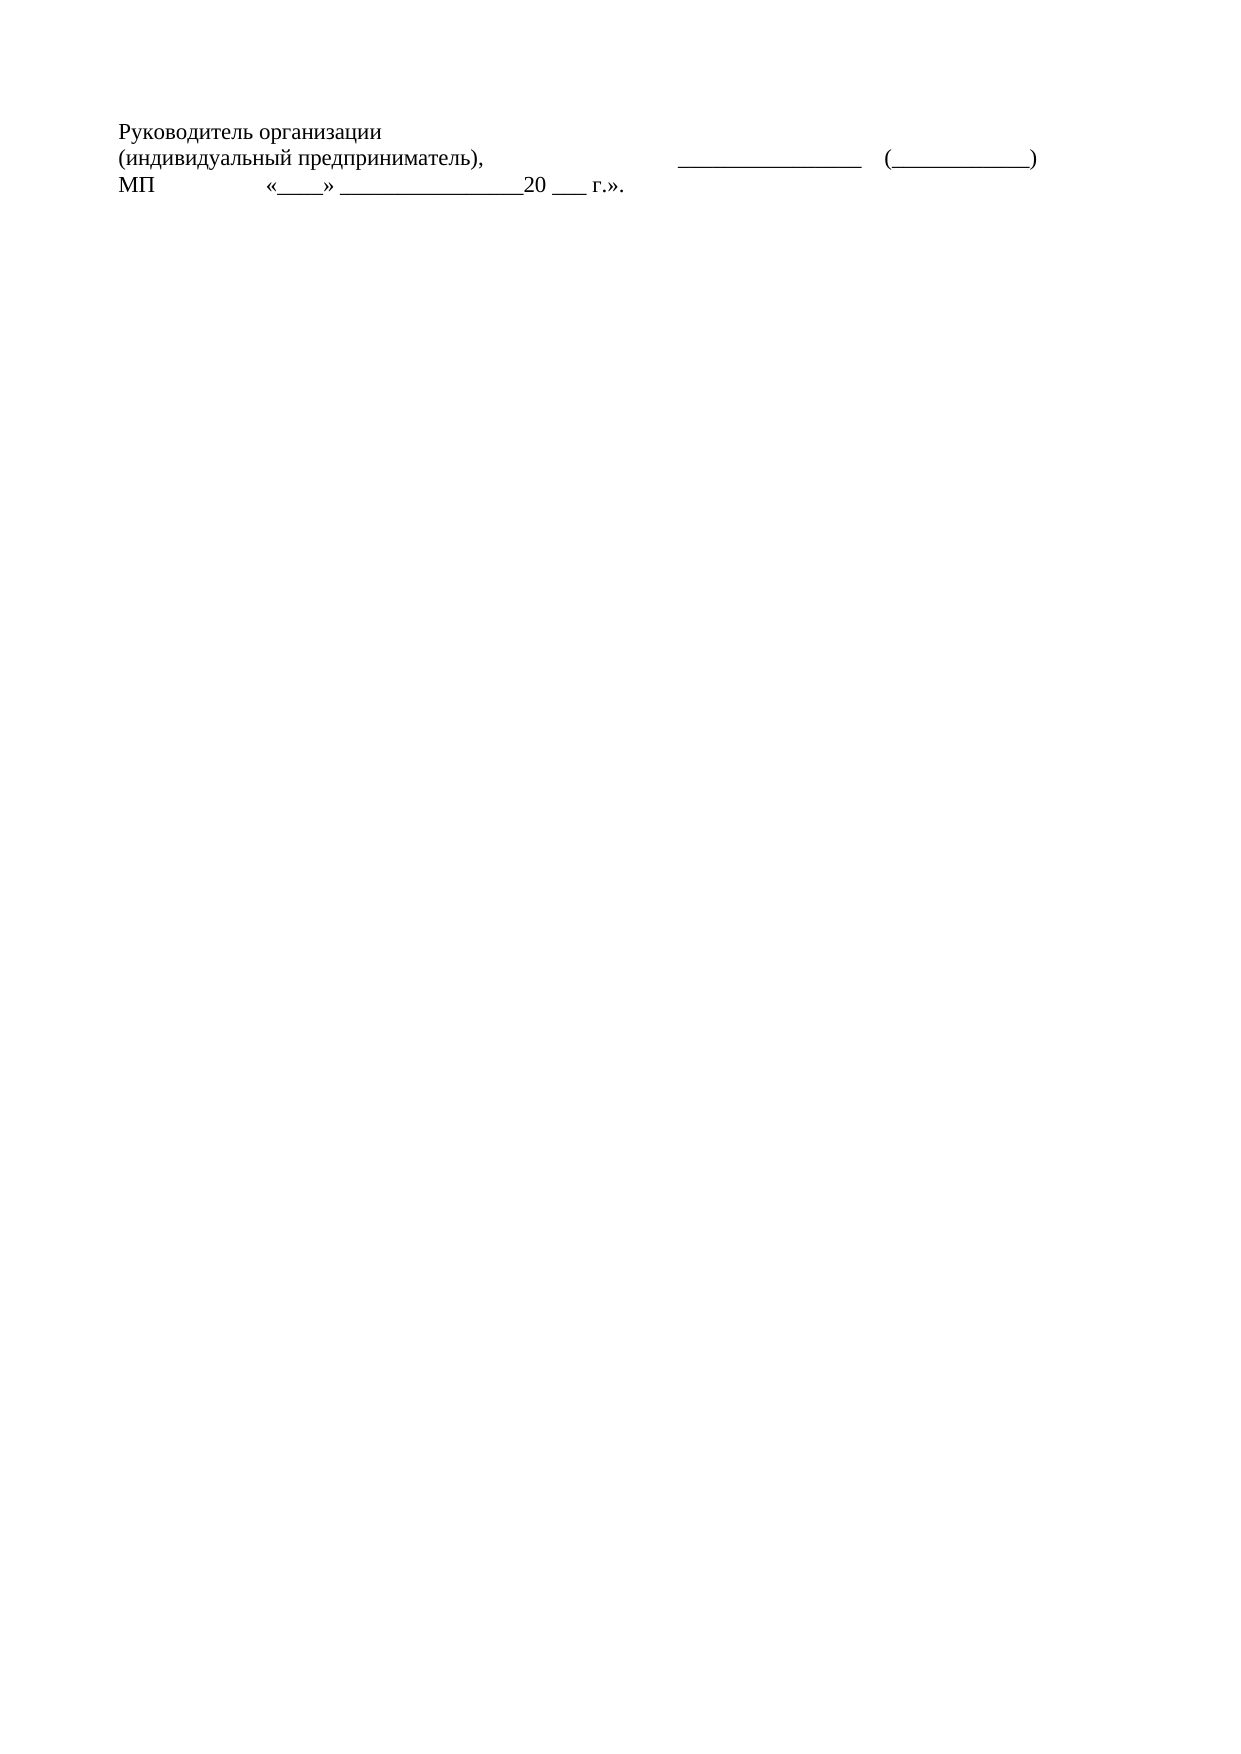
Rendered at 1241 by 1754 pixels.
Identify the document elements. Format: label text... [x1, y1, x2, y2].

text МП «____» ________________20 ___ г.». [118, 171, 1152, 197]
text Руководитель организации [118, 118, 1152, 144]
text (индивидуальный предприниматель), ________________ (____________) [118, 144, 1152, 171]
